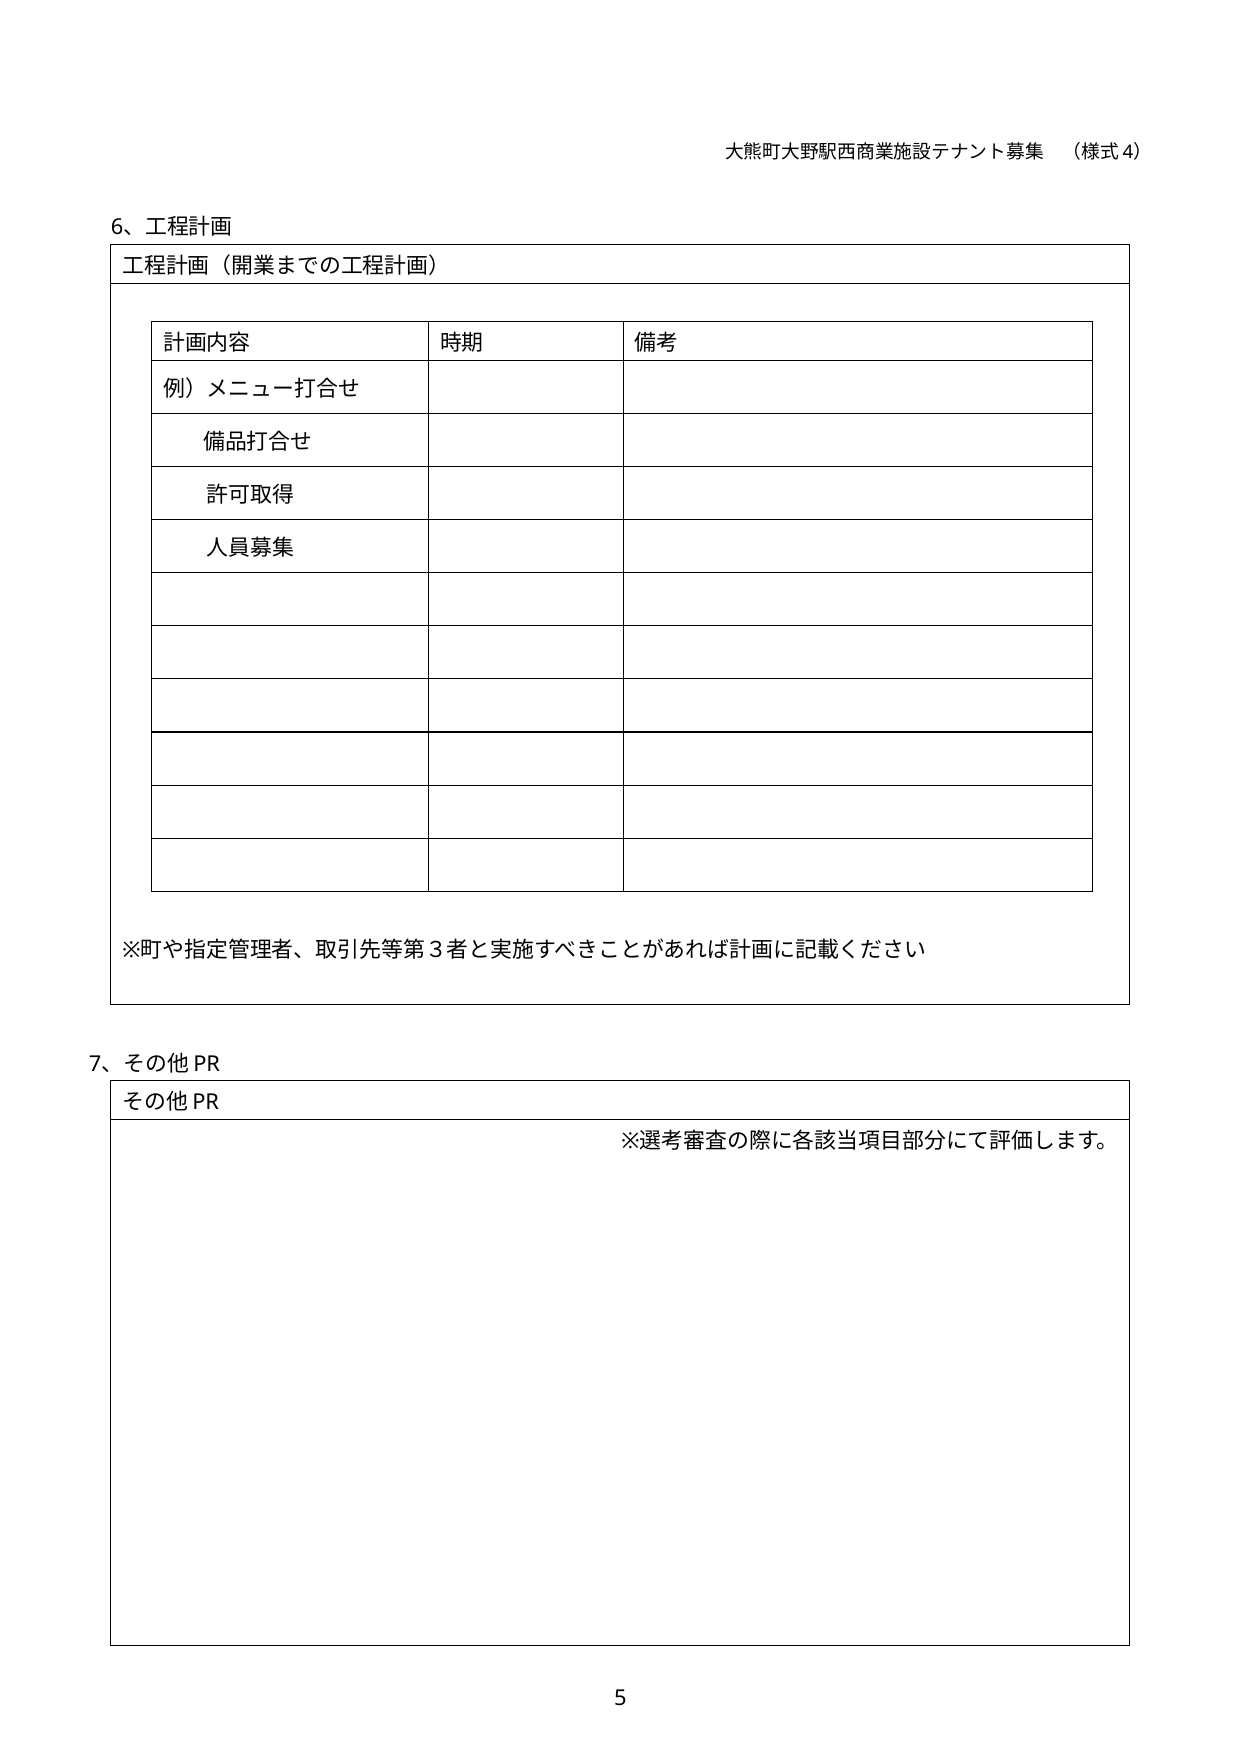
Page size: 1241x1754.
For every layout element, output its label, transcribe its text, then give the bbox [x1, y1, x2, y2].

text 6、工程計画 [89, 206, 1152, 244]
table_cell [111, 1120, 1129, 1645]
text 7、その他PR [89, 1043, 1152, 1080]
table_cell ※町や指定管理者、取引先等第３者と実施すべきことがあれば計画に記載ください [111, 284, 1129, 1004]
table_header 工程計画（開業までの工程計画） [111, 245, 1129, 282]
table_header その他PR [111, 1081, 1129, 1119]
text 大熊町大野駅西商業施設テナント募集 （様式4） [89, 131, 1152, 169]
